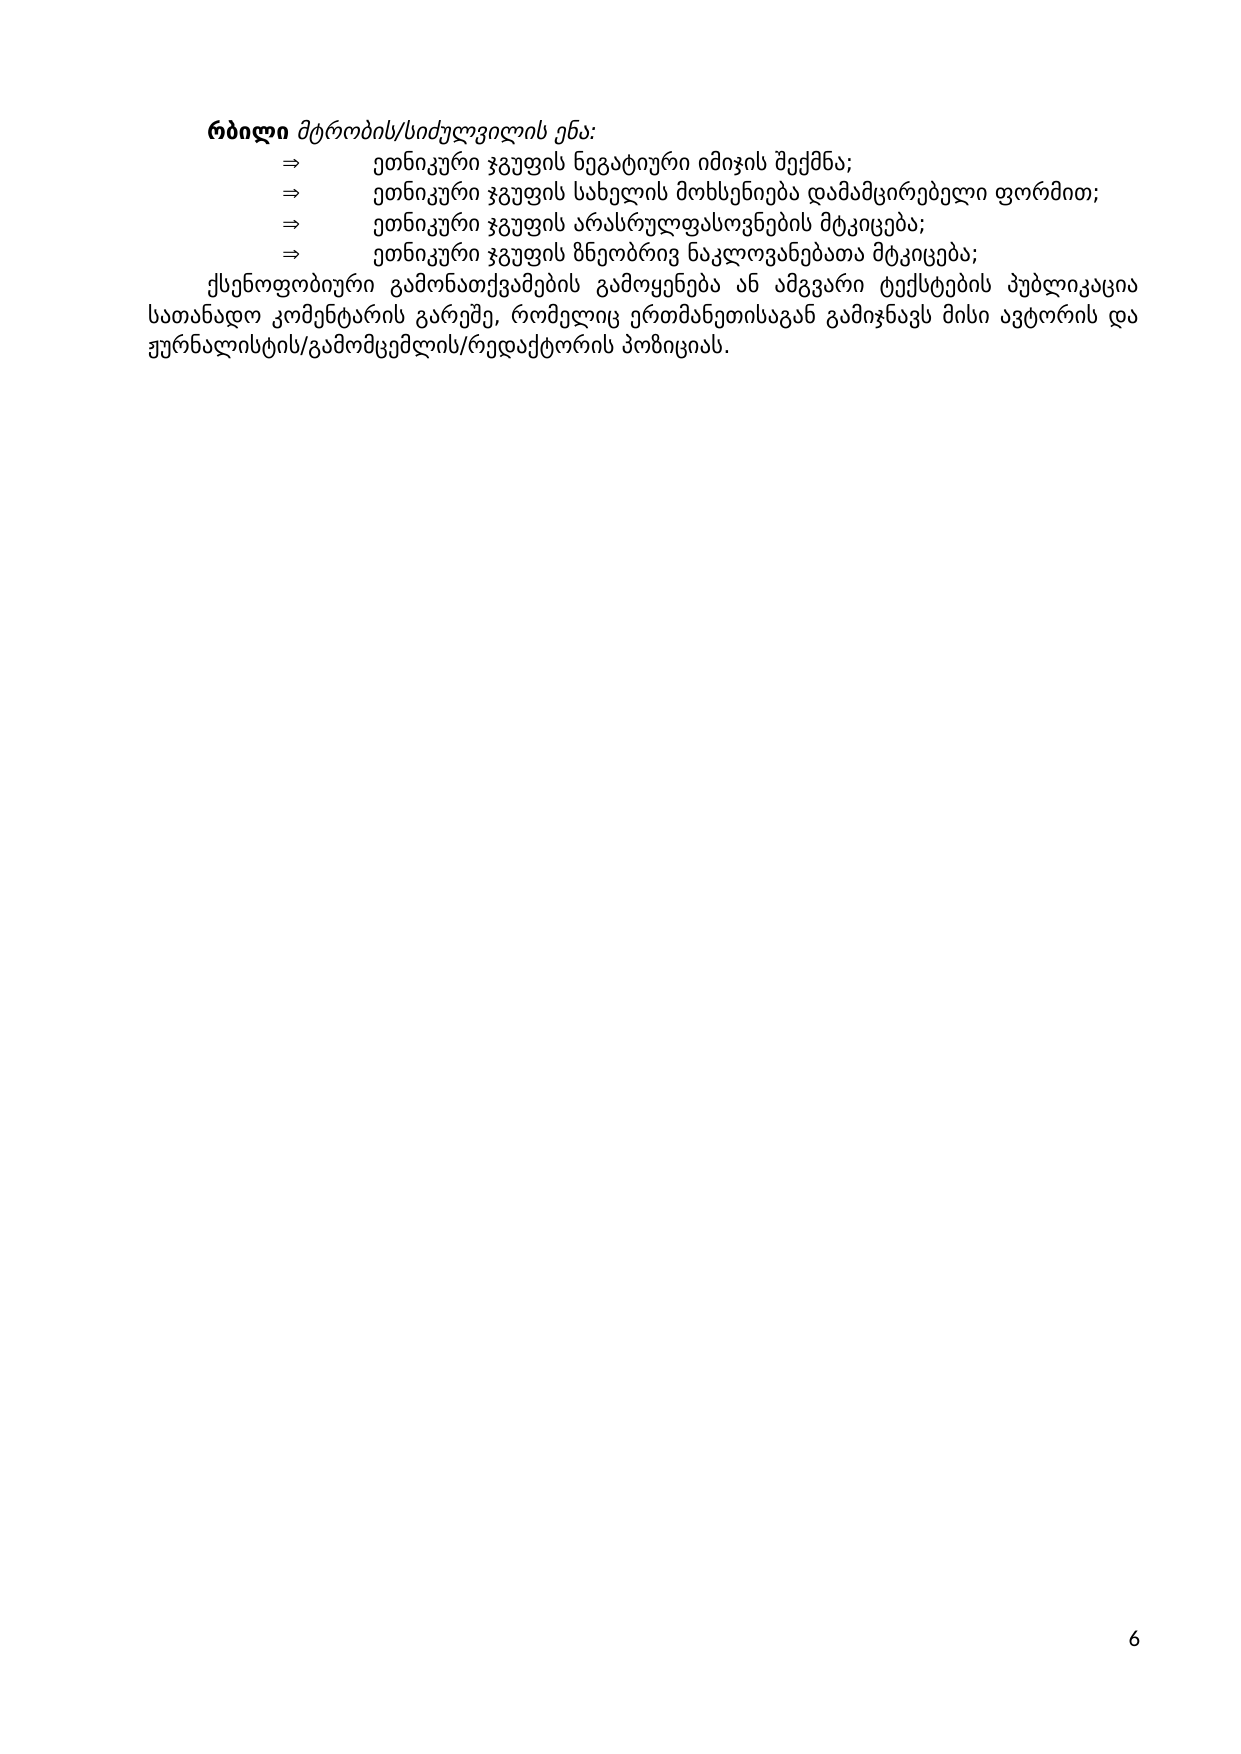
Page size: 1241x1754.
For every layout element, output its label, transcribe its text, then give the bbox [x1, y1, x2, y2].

list ეთნიკური ჯგუფის ზნეობრივ ნაკლოვანებათა მტკიცება; [223, 241, 1140, 267]
list ეთნიკური ჯგუფის არასრულფასოვნების მტკიცება; [223, 210, 1140, 237]
list ეთნიკური ჯგუფის სახელის მოხსენიება დამამცირებელი ფორმით; [223, 179, 1140, 206]
list ეთნიკური ჯგუფის ნეგატიური იმიჯის შექმნა; [223, 149, 1140, 175]
text რბილი მტრობის/სიძულვილის ენა: [148, 118, 1140, 145]
text ქსენოფობიური გამონათქვამების გამოყენება ან ამგვარი ტექსტების პუბლიკაცია სათანადო კომენტარის გარეშე, რომელიც ერთმანეთისაგან გამიჯნავს მისი ავტორის და ჟურნალისტის/გამომცემლის/რედაქტორის პოზიციას. [148, 271, 1140, 359]
